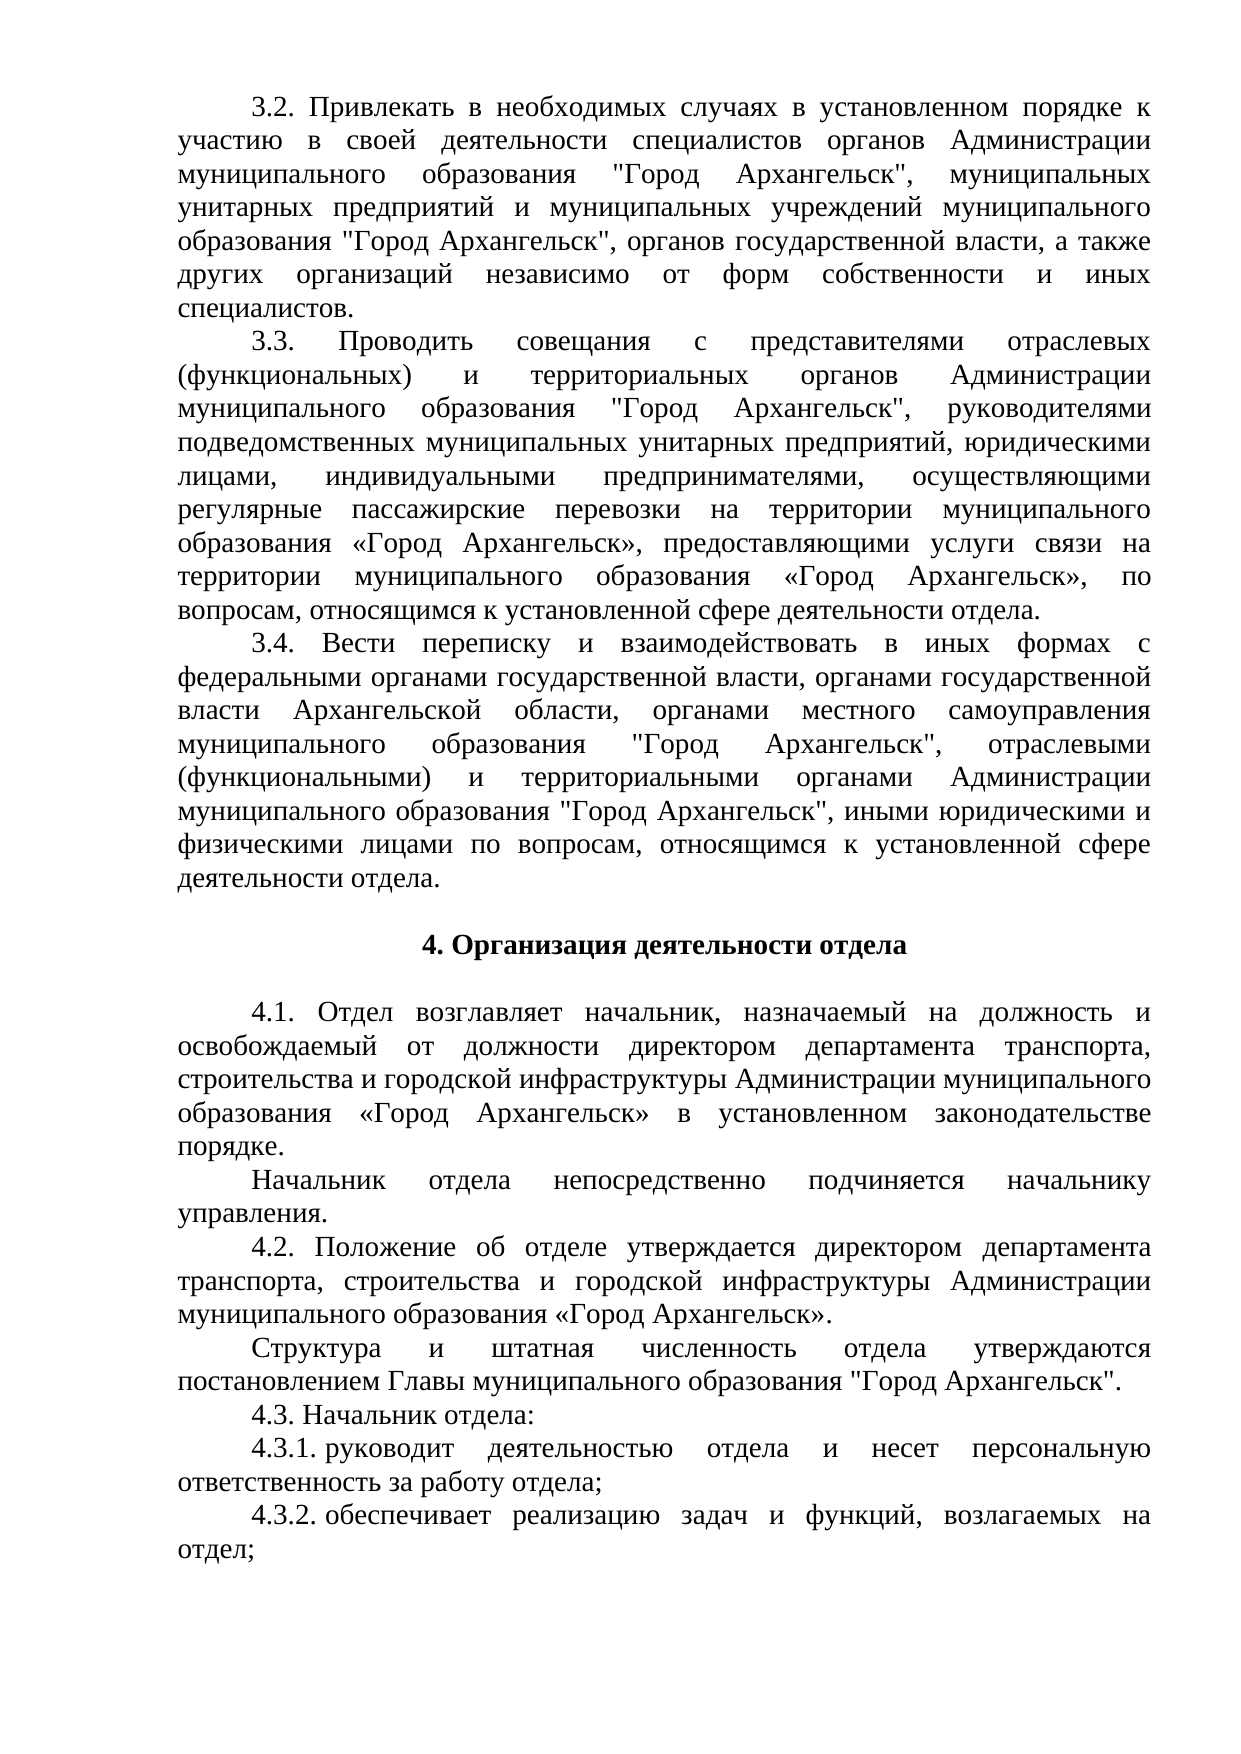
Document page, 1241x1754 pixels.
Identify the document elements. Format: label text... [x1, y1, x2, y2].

text 3.3. Проводить совещания с представителями отраслевых (функциональных) и территориальных органов Администрации муниципального образования "Город Архангельск", руководителями подведомственных муниципальных унитарных предприятий, юридическими лицами, индивидуальными предпринимателями, осуществляющими регулярные пассажирские перевозки на территории муниципального образования «Город Архангельск», предоставляющими услуги связи на территории муниципального образования «Город Архангельск», по вопросам, относящимся к установленной сфере деятельности отдела. [177, 323, 1152, 625]
text Структура и штатная численность отдела утверждаются постановлением Главы муниципального образования "Город Архангельск". [177, 1330, 1152, 1397]
list руководит деятельностью отдела и несет персональную ответственность за работу отдела; [177, 1430, 1152, 1497]
text 3.2. Привлекать в необходимых случаях в установленном порядке к участию в своей деятельности специалистов органов Администрации муниципального образования "Город Архангельск", муниципальных унитарных предприятий и муниципальных учреждений муниципального образования "Город Архангельск", органов государственной власти, а также других организаций независимо от форм собственности и иных специалистов. [177, 89, 1152, 323]
list обеспечивает реализацию задач и функций, возлагаемых на отдел; [177, 1497, 1152, 1564]
text 4.2. Положение об отделе утверждается директором департамента транспорта, строительства и городской инфраструктуры Администрации муниципального образования «Город Архангельск». [177, 1229, 1152, 1330]
text Начальник отдела непосредственно подчиняется начальнику управления. [177, 1162, 1152, 1229]
text 3.4. Вести переписку и взаимодействовать в иных формах с федеральными органами государственной власти, органами государственной власти Архангельской области, органами местного самоуправления муниципального образования "Город Архангельск", отраслевыми (функциональными) и территориальными органами Администрации муниципального образования "Город Архангельск", иными юридическими и физическими лицами по вопросам, относящимся к установленной сфере деятельности отдела. [177, 625, 1152, 894]
text 4.1. Отдел возглавляет начальник, назначаемый на должность и освобождаемый от должности директором департамента транспорта, строительства и городской инфраструктуры Администрации муниципального образования «Город Архангельск» в установленном законодательстве порядке. [177, 994, 1152, 1162]
text 4.3. Начальник отдела: [177, 1397, 1152, 1430]
text 4. Организация деятельности отдела [177, 927, 1152, 961]
